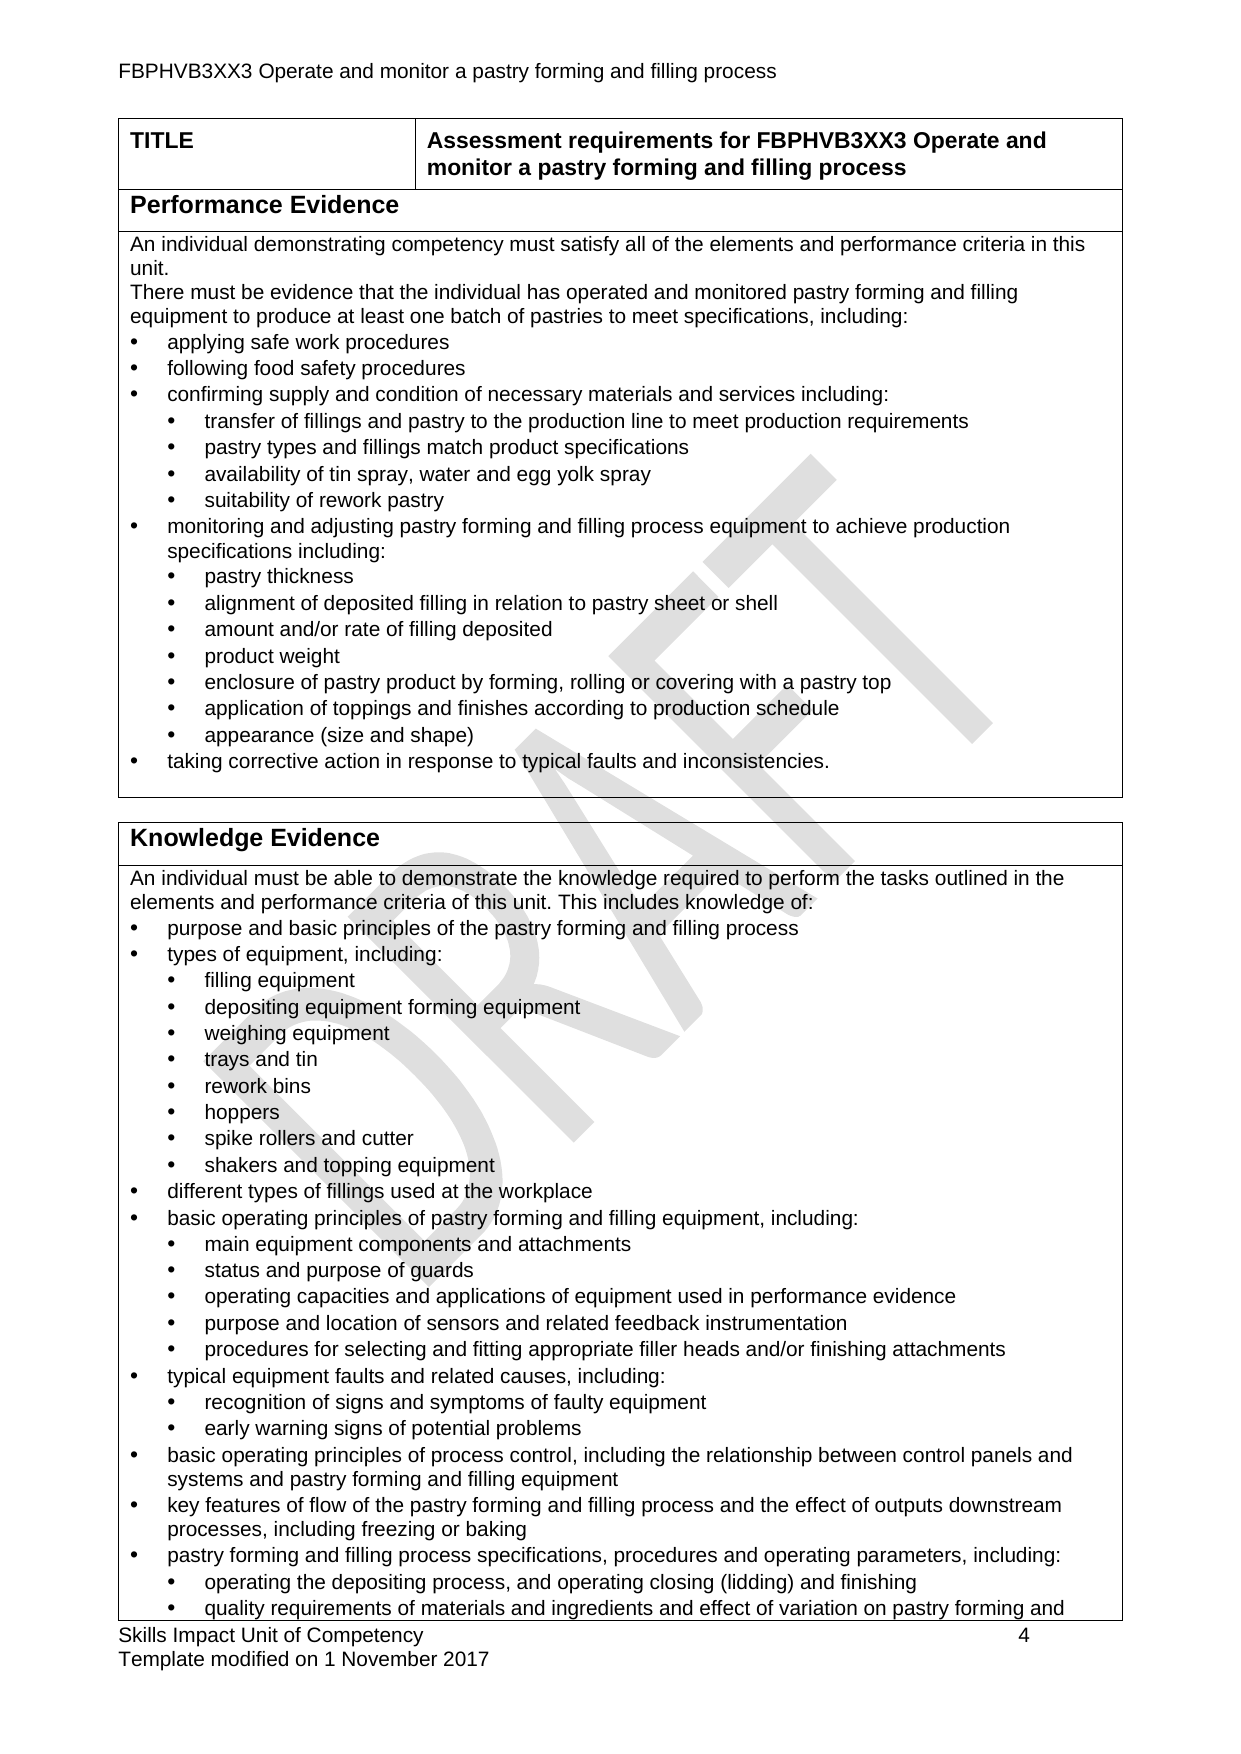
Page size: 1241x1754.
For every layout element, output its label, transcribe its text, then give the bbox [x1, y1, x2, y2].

table_header Assessment requirements for FBPHVB3XX3 Operate and monitor a pastry forming and filling process [416, 119, 1122, 188]
table_cell An individual demonstrating competency must satisfy all of the elements and performance criteria in this unit. There must be evidence that the individual has operated and monitored pastry forming and filling equipment to produce at least one batch of pastries to meet specifications, including: applying safe work procedures following food safety procedures confirming supply and condition of necessary materials and services including: transfer of fillings and pastry to the production line to meet production requirements pastry types and fillings match product specifications availability of tin spray, water and egg yolk spray suitability of rework pastry monitoring and adjusting pastry forming and filling process equipment to achieve production specifications including: pastry thickness alignment of deposited filling in relation to pastry sheet or shell amount and/or rate of filling deposited product weight enclosure of pastry product by forming, rolling or covering with a pastry top application of toppings and finishes according to production schedule appearance (size and shape) taking corrective action in response to typical faults and inconsistencies. [119, 232, 1122, 797]
table_header TITLE [119, 119, 415, 188]
table_header Knowledge Evidence [119, 823, 1122, 864]
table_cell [119, 866, 1122, 1620]
table_cell Performance Evidence [119, 190, 1122, 231]
